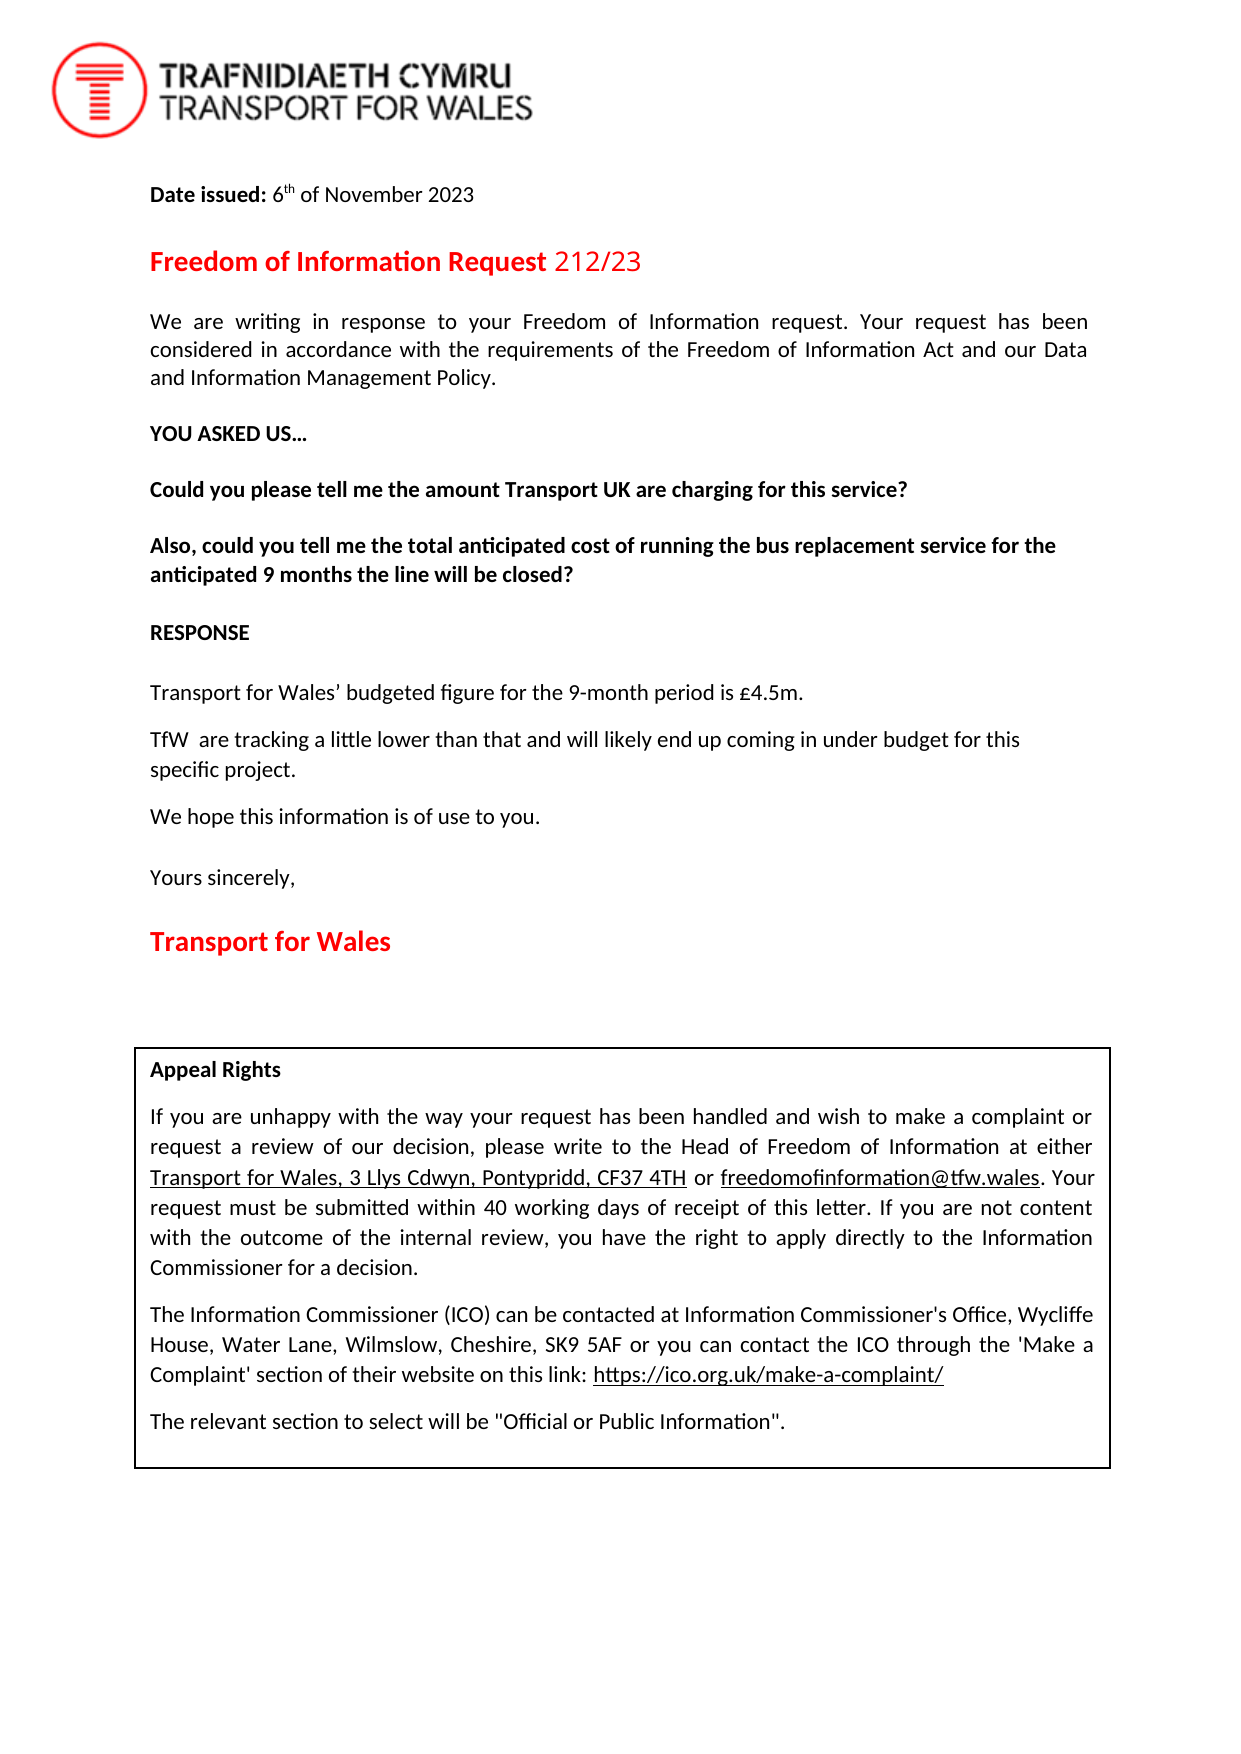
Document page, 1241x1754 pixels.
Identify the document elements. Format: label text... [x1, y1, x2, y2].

text Also, could you tell me the total anticipated cost of running the bus replacement service for the anticipated 9 months the line will be closed? [150, 532, 1090, 588]
text YOU ASKED US… [150, 419, 1090, 448]
text We hope this information is of use to you. [150, 802, 1090, 830]
text Date issued: 6th of November 2023 [150, 181, 1090, 208]
text Transport for Wales’ budgeted figure for the 9-month period is £4.5m. [150, 678, 1090, 706]
text Freedom of Information Request 212/23 [150, 243, 1090, 279]
text We are writing in response to your Freedom of Information request. Your request has been considered in accordance with the requirements of the Freedom of Information Act and our Data and Information Management Policy. [150, 307, 1090, 392]
text TfW are tracking a little lower than that and will likely end up coming in under budget for this specific project. [150, 725, 1090, 783]
text Transport for Wales [150, 923, 1090, 959]
text RESPONSE [150, 618, 1090, 646]
text Yours sincerely, [150, 863, 1090, 891]
picture [42, 32, 535, 143]
text Could you please tell me the amount Transport UK are charging for this service? [150, 476, 1090, 504]
